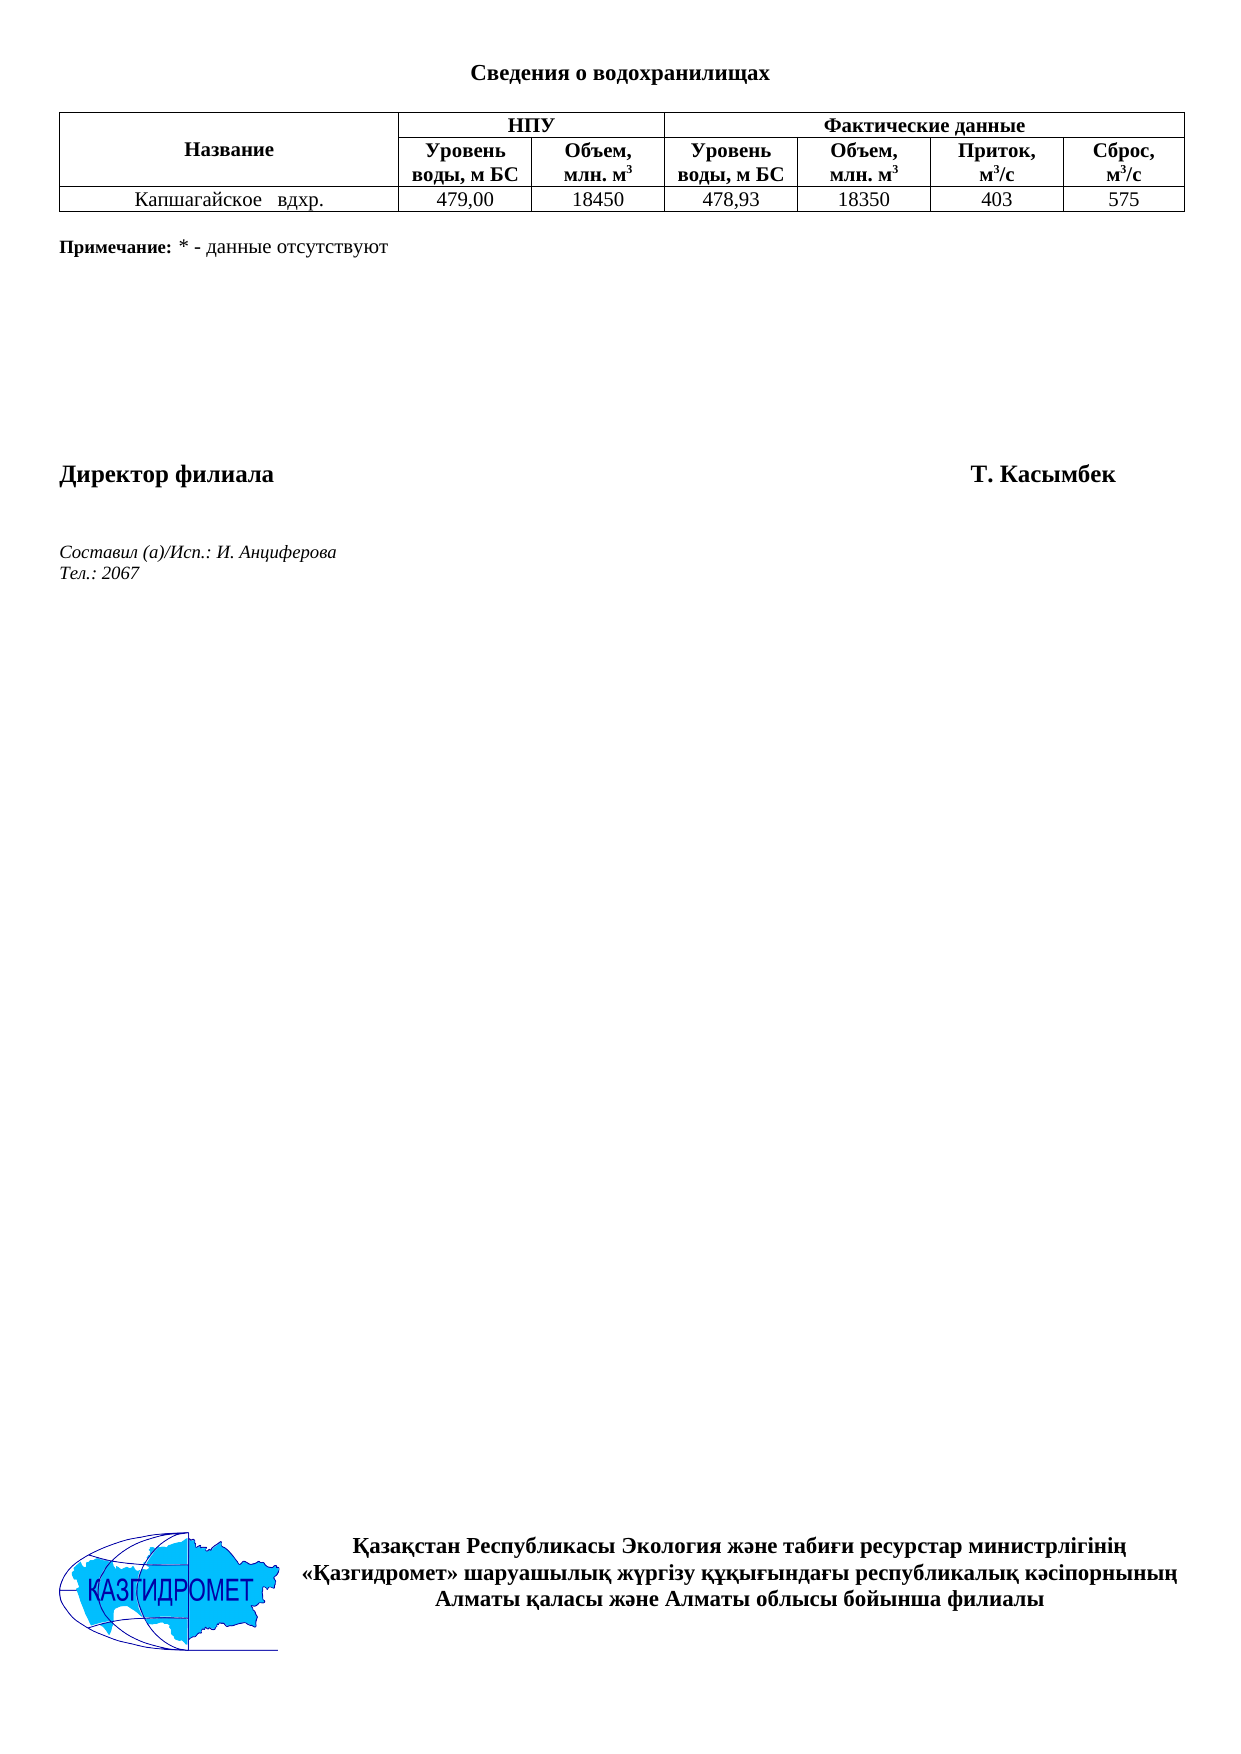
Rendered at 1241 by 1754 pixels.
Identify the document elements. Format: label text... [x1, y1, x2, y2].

table_cell Уровень воды, м БС [665, 138, 797, 186]
table_cell Сброс, м3/с [1064, 138, 1184, 186]
text Директор филиала Т. Касымбек [59, 459, 1181, 488]
table_cell Капшагайское вдхр. [60, 187, 398, 211]
table_cell 575 [1064, 187, 1184, 211]
text Составил (а)/Исп.: И. Анциферова [59, 541, 1181, 562]
table_header НПУ [399, 113, 664, 137]
table_cell 479,00 [399, 187, 531, 211]
table_cell Приток, м3/с [931, 138, 1063, 186]
text Сведения о водохранилищах [59, 59, 1181, 85]
table_cell 403 [931, 187, 1063, 211]
table_cell Уровень воды, м БС [399, 138, 531, 186]
table_cell 18450 [532, 187, 664, 211]
text Қазақстан Республикасы Экология және табиғи ресурстар министрлігінің «Қазгидромет» шаруашылық жүргізу құқығындағы республикалық кәсіпорнының Алматы қаласы және Алматы облысы бойынша филиалы [280, 1532, 1181, 1611]
text Примечание: * - данные отсутствуют [59, 234, 1181, 258]
table_header Название [60, 113, 398, 186]
table_cell 478,93 [665, 187, 797, 211]
table_cell Объем, млн. м3 [798, 138, 930, 186]
table_cell 18350 [798, 187, 930, 211]
table_cell Объем, млн. м3 [532, 138, 664, 186]
table_header Фактические данные [665, 113, 1184, 137]
text Тел.: 2067 [59, 562, 1181, 584]
picture [59, 1532, 280, 1651]
